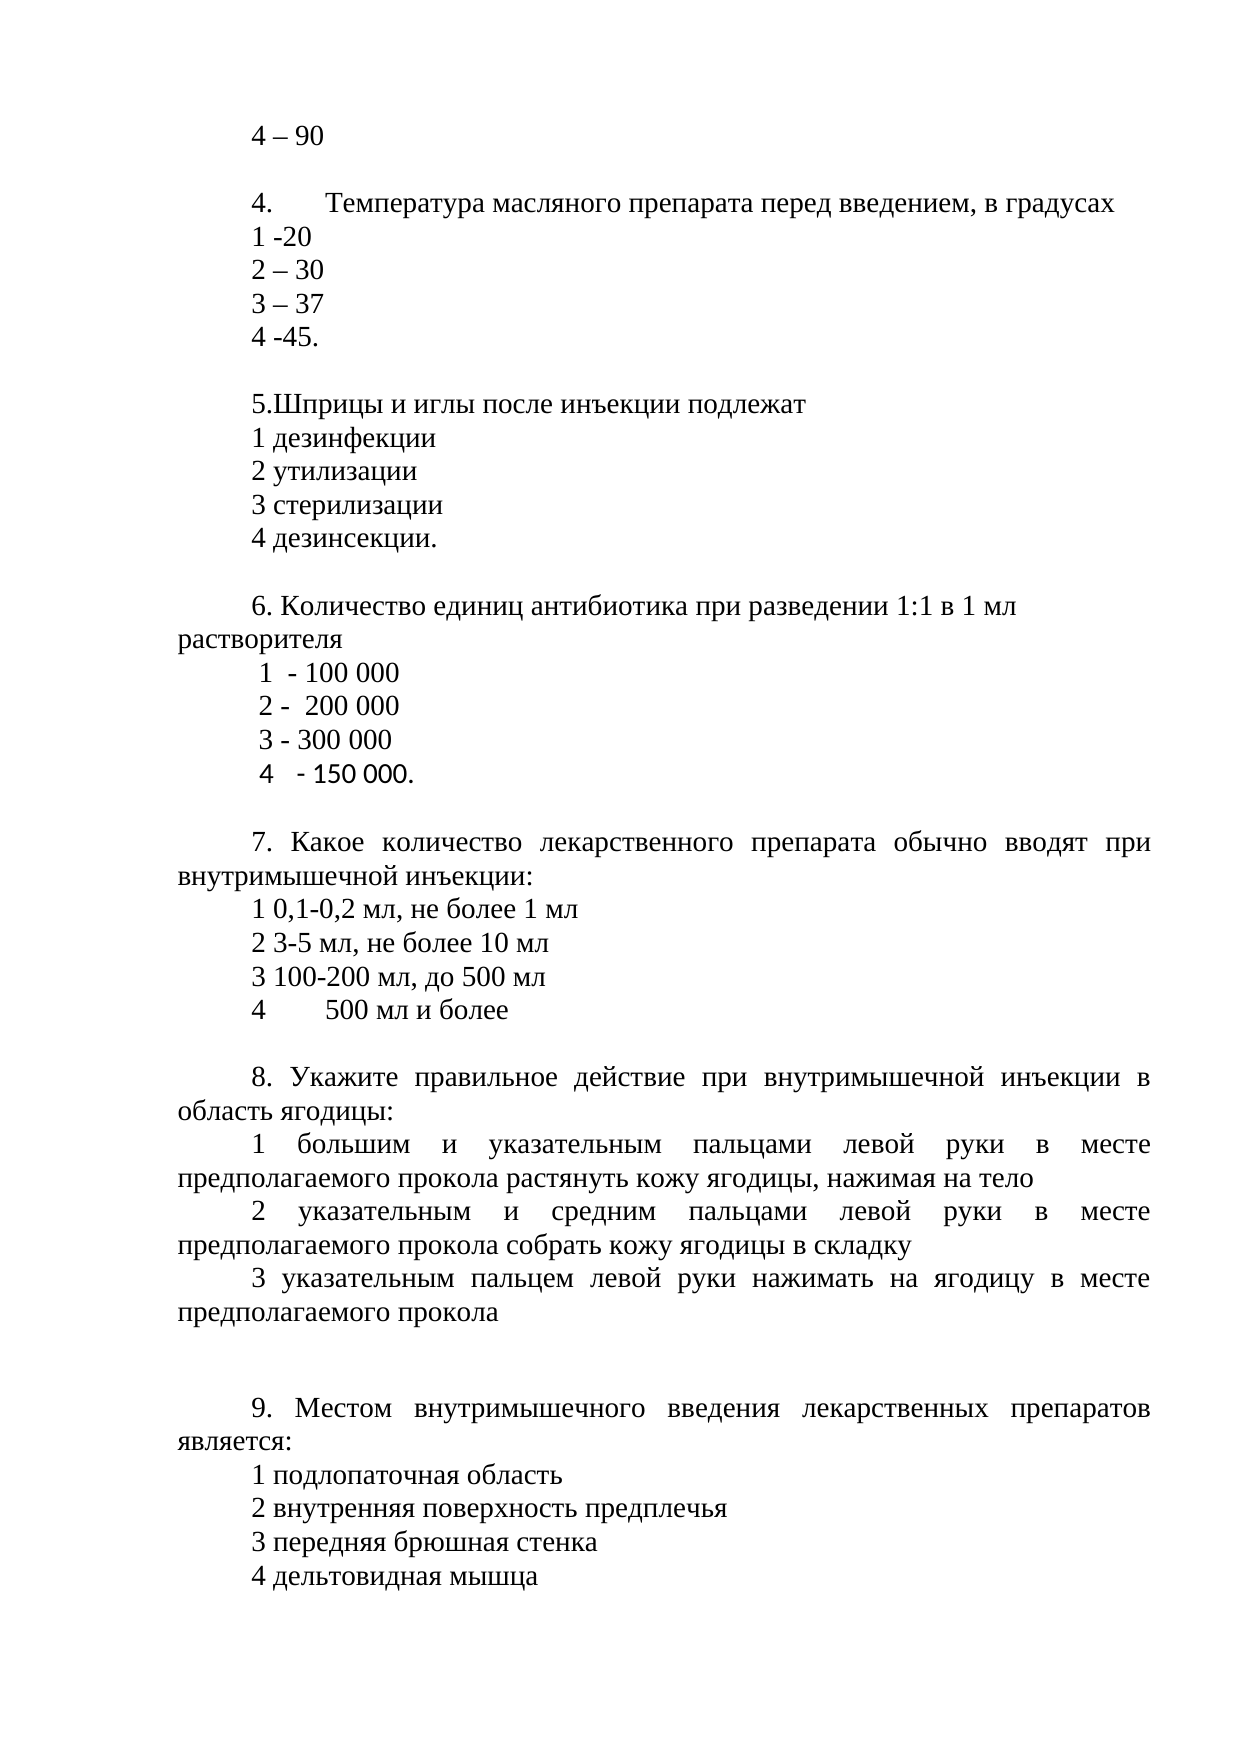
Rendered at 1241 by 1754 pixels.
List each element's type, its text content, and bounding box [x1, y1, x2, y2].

text 3 стерилизации [177, 487, 1152, 521]
text 2 - 200 000 [177, 688, 1152, 722]
text 2 утилизации [177, 453, 1152, 487]
text 7. Какое количество лекарственного препарата обычно вводят при внутримышечной инъекции: [177, 824, 1152, 892]
text 4 – 90 [177, 118, 1152, 152]
text 4 дельтовидная мышца [177, 1558, 1152, 1591]
text 3 указательным пальцем левой руки нажимать на ягодицу в месте предполагаемого прокола [177, 1261, 1152, 1328]
text 9. Местом внутримышечного введения лекарственных препаратов является: [177, 1390, 1152, 1457]
text 5.Шприцы и иглы после инъекции подлежат [177, 386, 1152, 420]
list - 150 000. [259, 755, 1152, 791]
text 2 внутренняя поверхность предплечья [177, 1491, 1152, 1524]
text 3 – 37 [177, 286, 1152, 319]
text 2 – 30 [177, 252, 1152, 286]
text 3 100-200 мл, до 500 мл [177, 959, 1152, 992]
text 8. Укажите правильное действие при внутримышечной инъекции в область ягодицы: [177, 1059, 1152, 1126]
text 3 передняя брюшная стенка [177, 1524, 1152, 1558]
text 1 дезинфекции [177, 420, 1152, 453]
text 1 - 100 000 [177, 655, 1152, 688]
text 4 -45. [177, 319, 1152, 353]
text 2 указательным и средним пальцами левой руки в месте предполагаемого прокола собрать кожу ягодицы в складку [177, 1193, 1152, 1261]
text 4 дезинсекции. [177, 521, 1152, 554]
list 500 мл и более [177, 992, 1152, 1026]
text 1 большим и указательным пальцами левой руки в месте предполагаемого прокола растянуть кожу ягодицы, нажимая на тело [177, 1126, 1152, 1193]
text 1 -20 [177, 219, 1152, 252]
text 1 0,1-0,2 мл, не более 1 мл [177, 892, 1152, 925]
text 1 подлопаточная область [177, 1457, 1152, 1491]
text 2 3-5 мл, не более 10 мл [177, 925, 1152, 959]
text 3 - 300 000 [177, 722, 1152, 755]
text 6. Количество единиц антибиотика при разведении 1:1 в 1 мл растворителя [177, 588, 1152, 655]
list Температура масляного препарата перед введением, в градусах [177, 185, 1152, 219]
